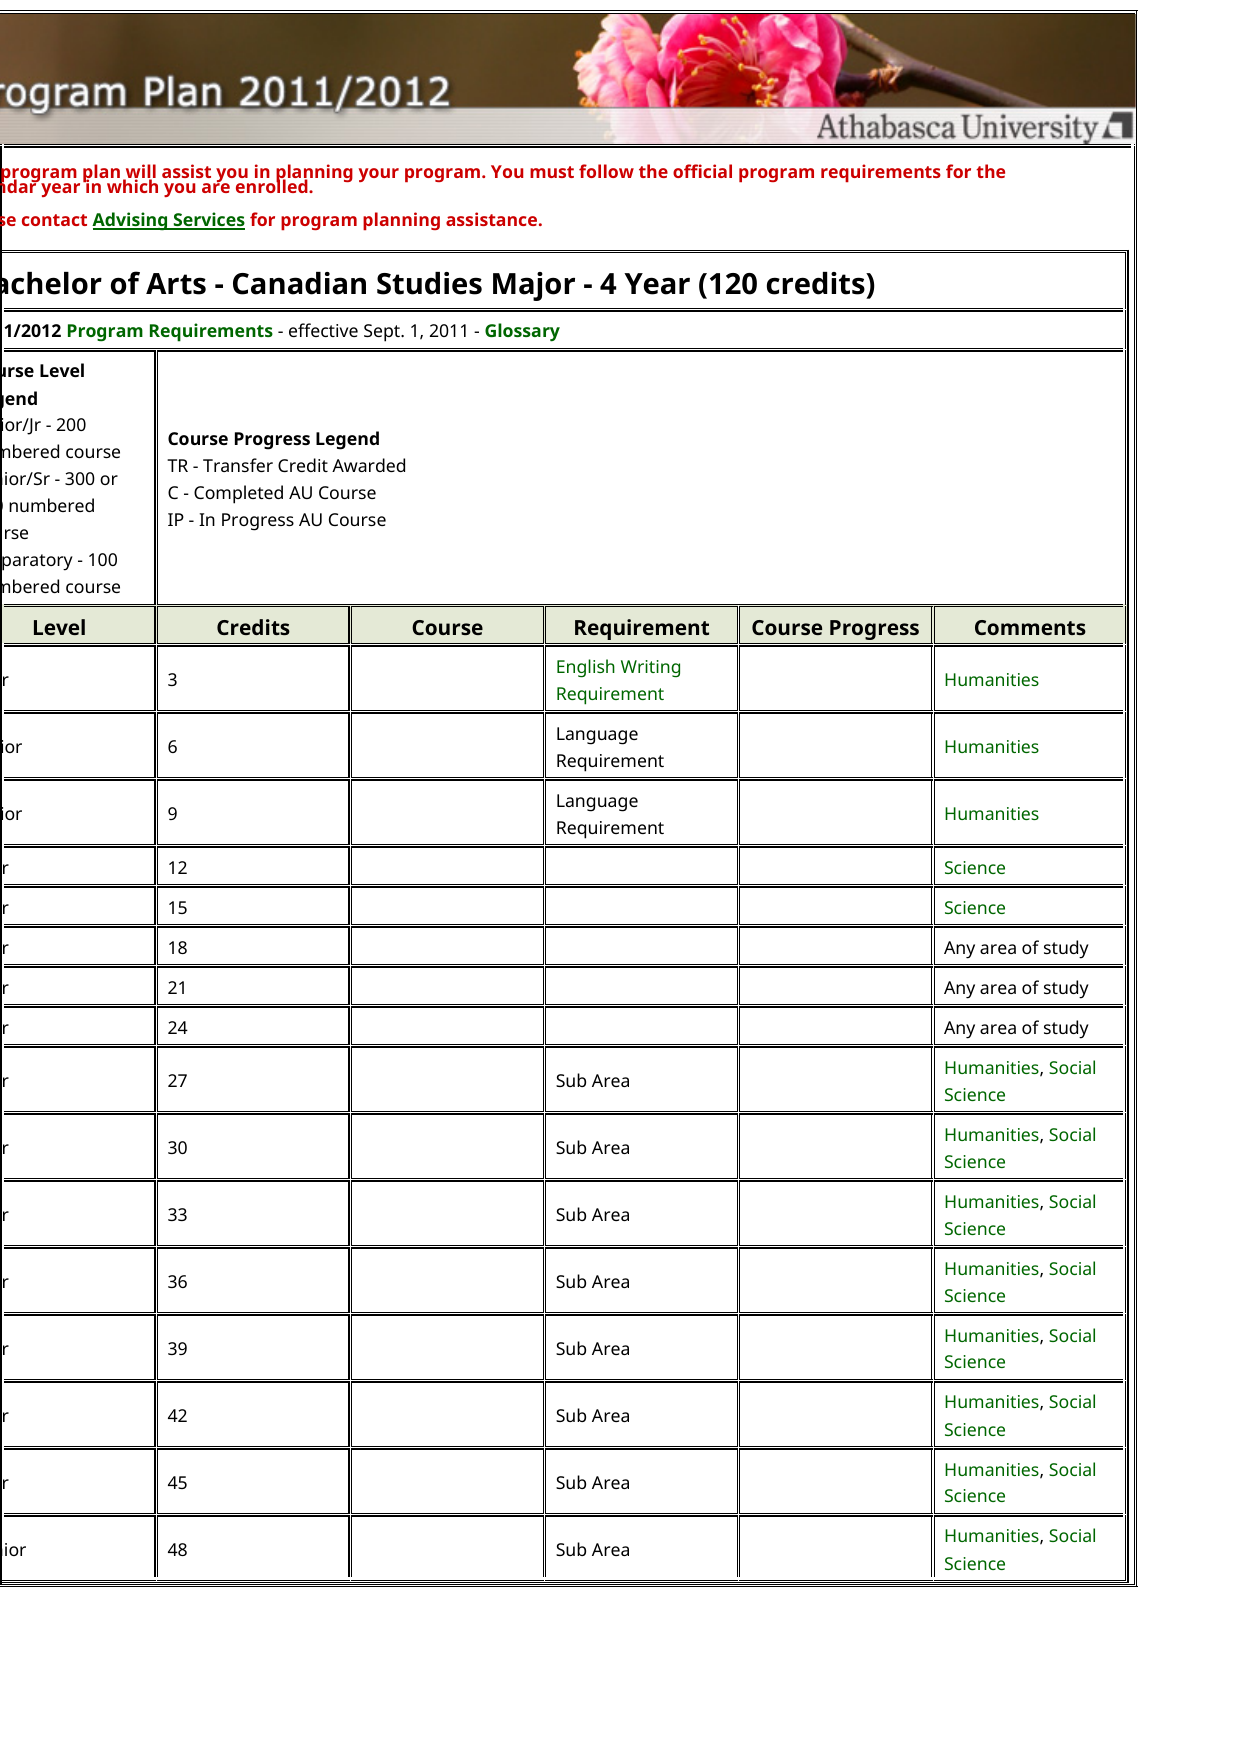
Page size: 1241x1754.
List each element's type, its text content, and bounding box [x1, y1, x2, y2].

picture [0, 14, 1136, 144]
